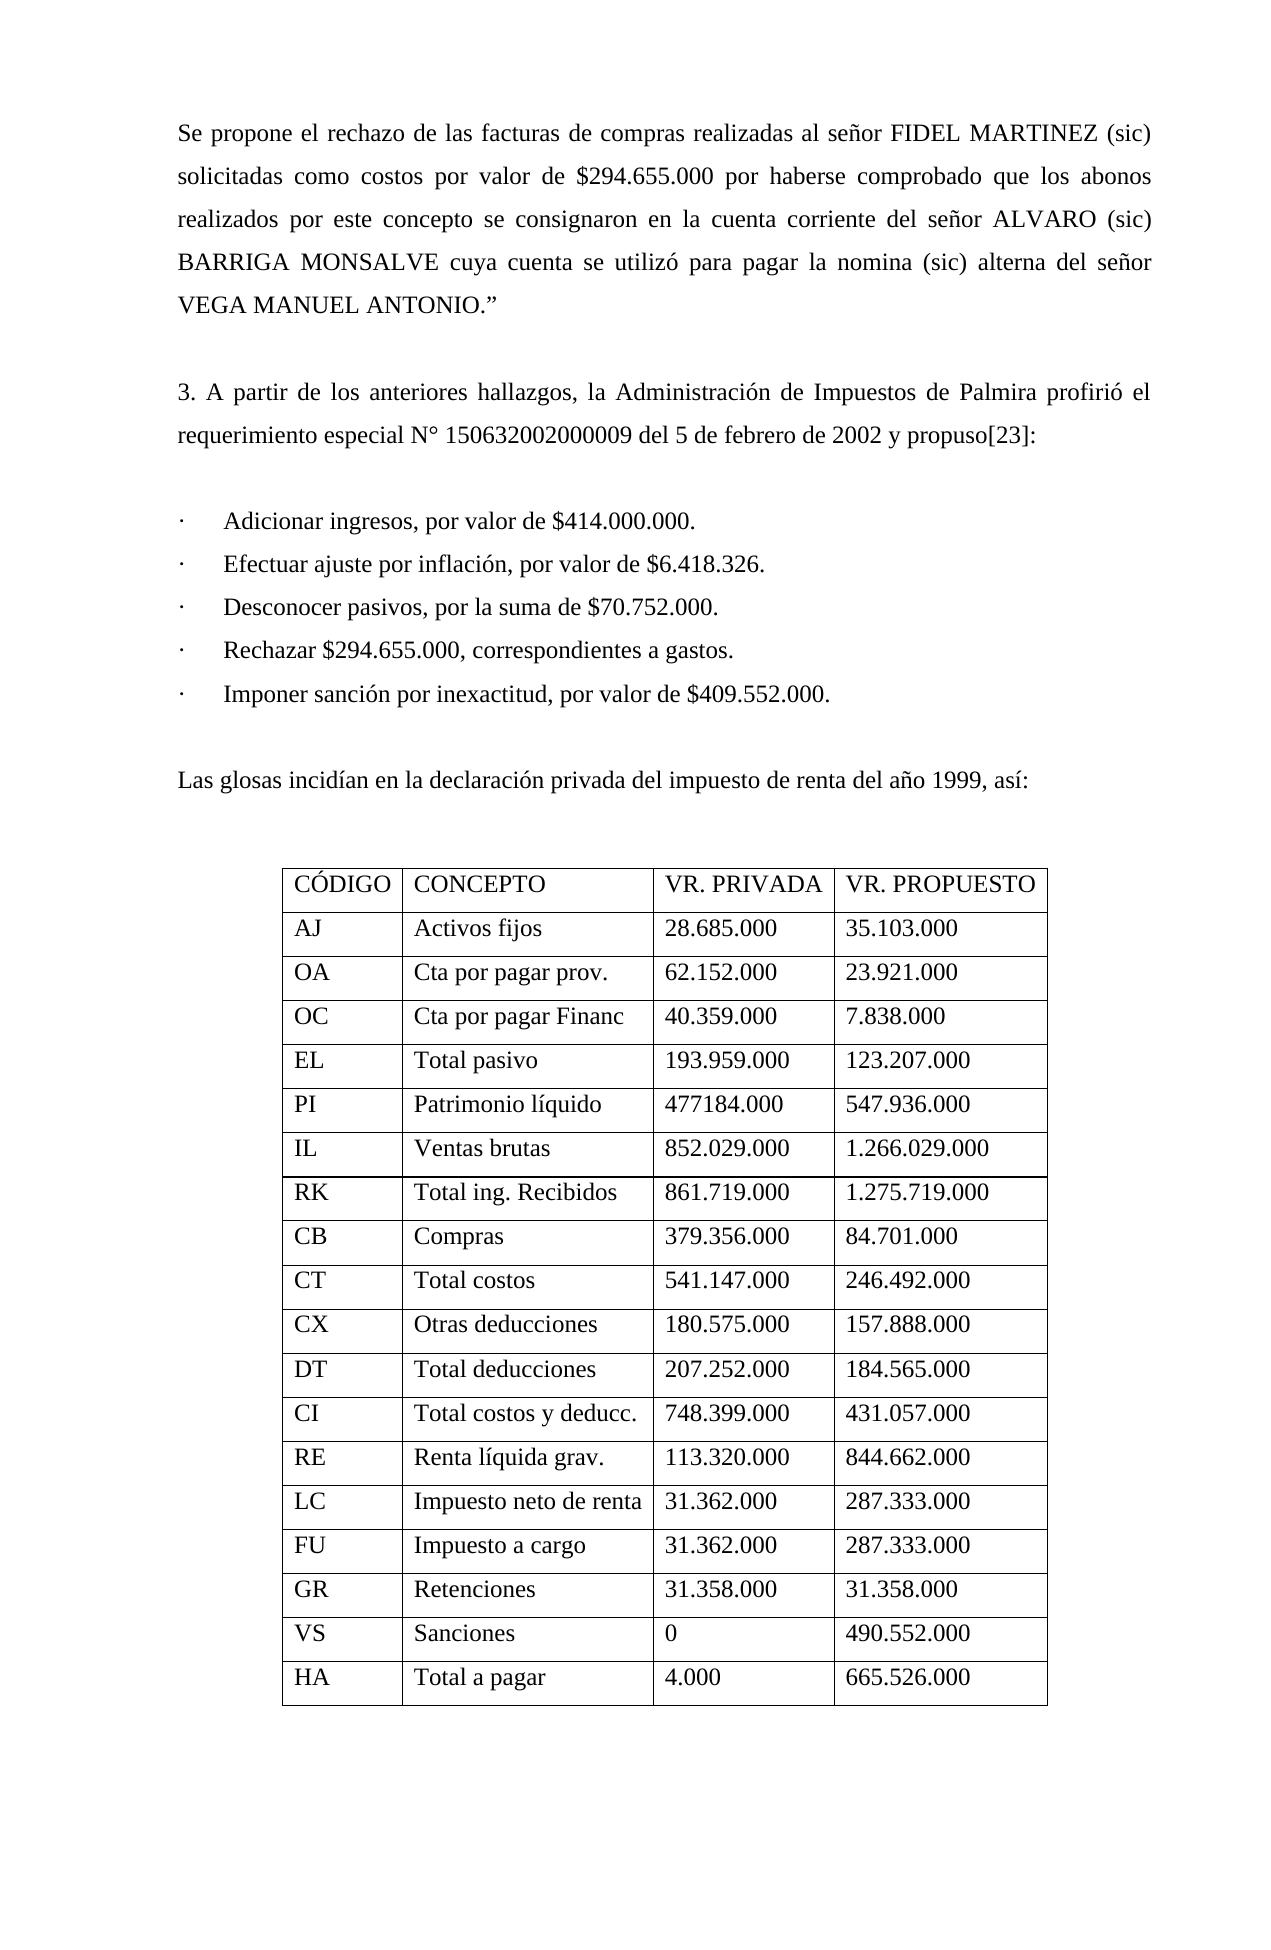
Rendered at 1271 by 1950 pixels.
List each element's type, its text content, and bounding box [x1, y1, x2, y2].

table_cell EL [283, 1045, 402, 1088]
text Se propone el rechazo de las facturas de compras realizadas al señor FIDEL MARTINEZ (sic) solicitadas como costos por valor de $294.655.000 por haberse comprobado que los abonos realizados por este concepto se consignaron en la cuenta corriente del señor ALVARO (sic) BARRIGA MONSALVE cuya cuenta se utilizó para pagar la nomina (sic) alterna del señor VEGA MANUEL ANTONIO.” [177, 118, 1153, 319]
text · Adicionar ingresos, por valor de $414.000.000. [177, 506, 1153, 535]
table_cell IL [283, 1133, 402, 1176]
table_cell Renta líquida grav. [403, 1442, 653, 1485]
text · Imponer sanción por inexactitud, por valor de $409.552.000. [177, 679, 1153, 707]
table_cell 7.838.000 [835, 1001, 1047, 1044]
table_cell OA [283, 957, 402, 1000]
table_cell 207.252.000 [654, 1354, 834, 1397]
table_cell 547.936.000 [835, 1089, 1047, 1132]
table_cell Total costos y deducc. [403, 1398, 653, 1441]
table_cell 379.356.000 [654, 1221, 834, 1264]
table_header CÓDIGO [283, 869, 402, 912]
table_cell 31.358.000 [654, 1574, 834, 1617]
table_cell 0 [654, 1618, 834, 1661]
text Las glosas incidían en la declaración privada del impuesto de renta del año 1999, así: [177, 765, 1153, 794]
table_cell 246.492.000 [835, 1266, 1047, 1308]
table_cell 180.575.000 [654, 1310, 834, 1353]
table_cell VS [283, 1618, 402, 1661]
table_cell Patrimonio líquido [403, 1089, 653, 1132]
table_cell CI [283, 1398, 402, 1441]
table_cell 748.399.000 [654, 1398, 834, 1441]
table_cell LC [283, 1486, 402, 1529]
table_cell CT [283, 1266, 402, 1308]
table_cell DT [283, 1354, 402, 1397]
table_cell RE [283, 1442, 402, 1485]
table_cell Retenciones [403, 1574, 653, 1617]
table_cell Sanciones [403, 1618, 653, 1661]
table_cell 477184.000 [654, 1089, 834, 1132]
table_cell 287.333.000 [835, 1530, 1047, 1573]
table_cell FU [283, 1530, 402, 1573]
table_cell OC [283, 1001, 402, 1044]
table_cell 31.358.000 [835, 1574, 1047, 1617]
table_cell Cta por pagar prov. [403, 957, 653, 1000]
table_cell 23.921.000 [835, 957, 1047, 1000]
table_cell Impuesto neto de renta [403, 1486, 653, 1529]
table_cell 490.552.000 [835, 1618, 1047, 1661]
table_cell 157.888.000 [835, 1310, 1047, 1353]
table_cell 287.333.000 [835, 1486, 1047, 1529]
table_cell 35.103.000 [835, 913, 1047, 956]
table_cell Compras [403, 1221, 653, 1264]
table_cell 665.526.000 [835, 1662, 1047, 1705]
table_cell 184.565.000 [835, 1354, 1047, 1397]
table_cell 4.000 [654, 1662, 834, 1705]
table_cell 861.719.000 [654, 1178, 834, 1220]
text 3. A partir de los anteriores hallazgos, la Administración de Impuestos de Palmira profirió el requerimiento especial N° 150632002000009 del 5 de febrero de 2002 y propuso[23]: [177, 377, 1153, 449]
text · Rechazar $294.655.000, correspondientes a gastos. [177, 636, 1153, 664]
table_cell CX [283, 1310, 402, 1353]
table_cell 844.662.000 [835, 1442, 1047, 1485]
table_cell 31.362.000 [654, 1486, 834, 1529]
text · Desconocer pasivos, por la suma de $70.752.000. [177, 592, 1153, 621]
table_header VR. PROPUESTO [835, 869, 1047, 912]
table_cell Total a pagar [403, 1662, 653, 1705]
table_cell 1.266.029.000 [835, 1133, 1047, 1176]
table_cell Total deducciones [403, 1354, 653, 1397]
table_cell 31.362.000 [654, 1530, 834, 1573]
table_cell 84.701.000 [835, 1221, 1047, 1264]
table_cell Ventas brutas [403, 1133, 653, 1176]
text · Efectuar ajuste por inflación, por valor de $6.418.326. [177, 549, 1153, 578]
table_cell 852.029.000 [654, 1133, 834, 1176]
table_cell CB [283, 1221, 402, 1264]
table_cell Total ing. Recibidos [403, 1178, 653, 1220]
table_cell Otras deducciones [403, 1310, 653, 1353]
table_cell Total pasivo [403, 1045, 653, 1088]
table_cell 193.959.000 [654, 1045, 834, 1088]
table_cell 541.147.000 [654, 1266, 834, 1308]
table_cell 431.057.000 [835, 1398, 1047, 1441]
table_cell 113.320.000 [654, 1442, 834, 1485]
table_cell Impuesto a cargo [403, 1530, 653, 1573]
table_cell Total costos [403, 1266, 653, 1308]
table_cell PI [283, 1089, 402, 1132]
table_header CONCEPTO [403, 869, 653, 912]
table_cell 123.207.000 [835, 1045, 1047, 1088]
table_header VR. PRIVADA [654, 869, 834, 912]
table_cell RK [283, 1178, 402, 1220]
table_cell GR [283, 1574, 402, 1617]
table_cell Cta por pagar Financ [403, 1001, 653, 1044]
table_cell 1.275.719.000 [835, 1178, 1047, 1220]
table_cell Activos fijos [403, 913, 653, 956]
table_cell 40.359.000 [654, 1001, 834, 1044]
table_cell 28.685.000 [654, 913, 834, 956]
table_cell AJ [283, 913, 402, 956]
table_cell 62.152.000 [654, 957, 834, 1000]
table_cell HA [283, 1662, 402, 1705]
